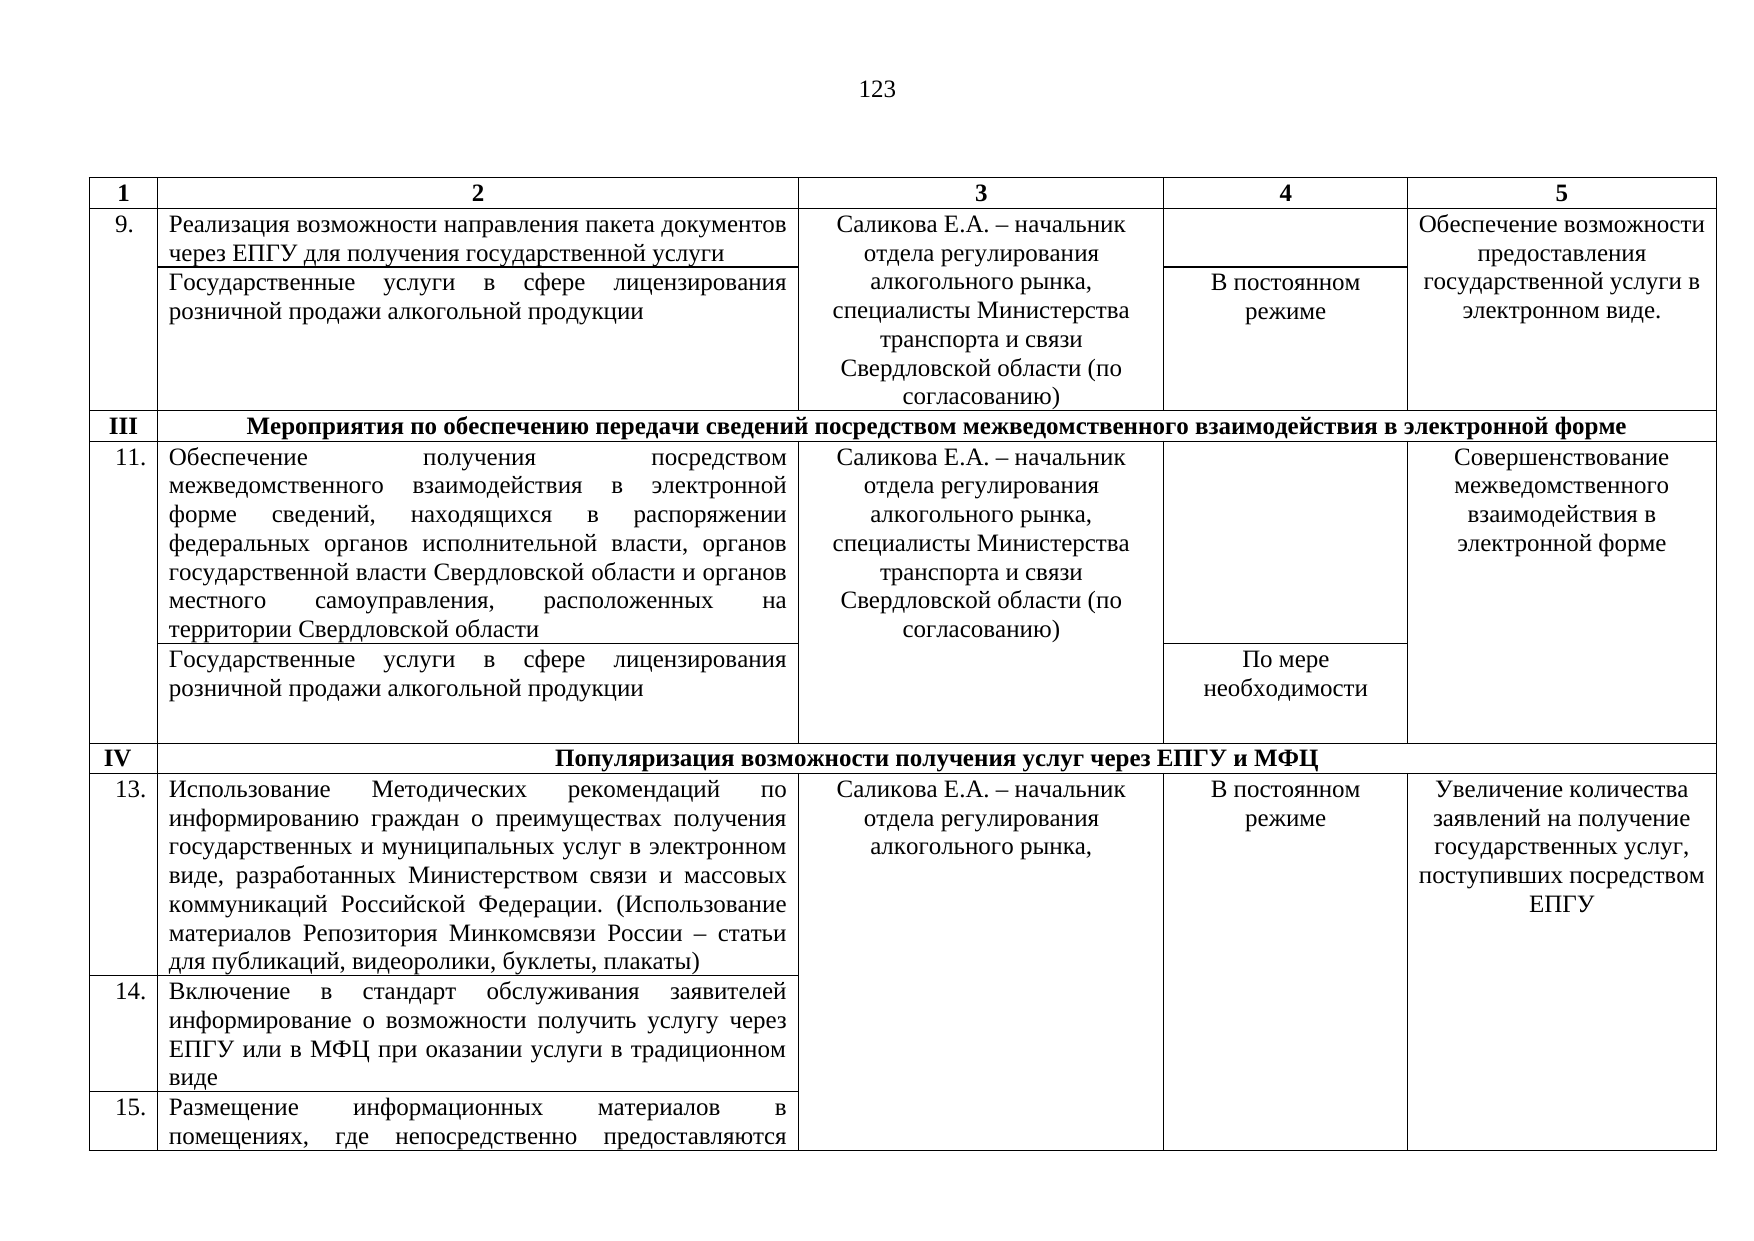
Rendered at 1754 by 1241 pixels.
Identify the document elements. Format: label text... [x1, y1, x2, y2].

table_cell [90, 209, 157, 410]
table_cell [90, 976, 157, 1091]
table_cell Мероприятия по обеспечению передачи сведений посредством межведомственного взаимодействия в электронной форме [158, 411, 1716, 441]
table_cell [90, 774, 157, 975]
table_cell Использование Методических рекомендаций по информированию граждан о преимуществах получения государственных и муниципальных услуг в электронном виде, разработанных Министерством связи и массовых коммуникаций Российской Федерации. (Использование материалов Репозитория Минкомсвязи России – статьи для публикаций, видеоролики, буклеты, плакаты) [158, 774, 798, 975]
table_header 2 [158, 178, 798, 208]
table_cell III [90, 411, 157, 441]
table_cell Увеличение количества заявлений на получение государственных услуг, поступивших посредством ЕПГУ [1408, 774, 1716, 1150]
table_cell Совершенствование межведомственного взаимодействия в электронной форме [1408, 442, 1716, 742]
table_cell Включение в стандарт обслуживания заявителей информирование о возможности получить услугу через ЕПГУ или в МФЦ при оказании услуги в традиционном виде [158, 976, 798, 1091]
table_cell IV [90, 744, 157, 773]
table_header 1 [90, 178, 157, 208]
table_cell [1164, 442, 1407, 643]
table_cell Обеспечение возможности предоставления государственной услуги в электронном виде. [1408, 209, 1716, 410]
table_header 3 [799, 178, 1163, 208]
table_cell Саликова Е.А. – начальник отдела регулирования алкогольного рынка, специалисты Министерства транспорта и связи Свердловской области (по согласованию) [799, 442, 1163, 742]
table_cell [1164, 209, 1407, 266]
table_cell [90, 1092, 157, 1150]
table_cell Саликова Е.А. – начальник отдела регулирования алкогольного рынка, [799, 774, 1163, 1150]
table_cell По мере необходимости [1164, 644, 1407, 742]
table_header 4 [1164, 178, 1407, 208]
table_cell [158, 268, 798, 410]
table_cell Обеспечение получения посредством межведомственного взаимодействия в электронной форме сведений, находящихся в распоряжении федеральных органов исполнительной власти, органов государственной власти Свердловской области и органов местного самоуправления, расположенных на территории Свердловской области [158, 442, 798, 643]
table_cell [158, 1092, 798, 1150]
table_cell В постоянном режиме [1164, 268, 1407, 410]
table_cell Государственные услуги в сфере лицензирования розничной продажи алкогольной продукции [158, 644, 798, 742]
table_header 5 [1408, 178, 1716, 208]
table_cell Реализация возможности направления пакета документов через ЕПГУ для получения государственной услуги [158, 209, 798, 266]
table_cell В постоянном режиме [1164, 774, 1407, 1150]
table_cell Популяризация возможности получения услуг через ЕПГУ и МФЦ [158, 744, 1716, 773]
table_cell Саликова Е.А. – начальник отдела регулирования алкогольного рынка, специалисты Министерства транспорта и связи Свердловской области (по согласованию) [799, 209, 1163, 410]
table_cell [90, 442, 157, 742]
